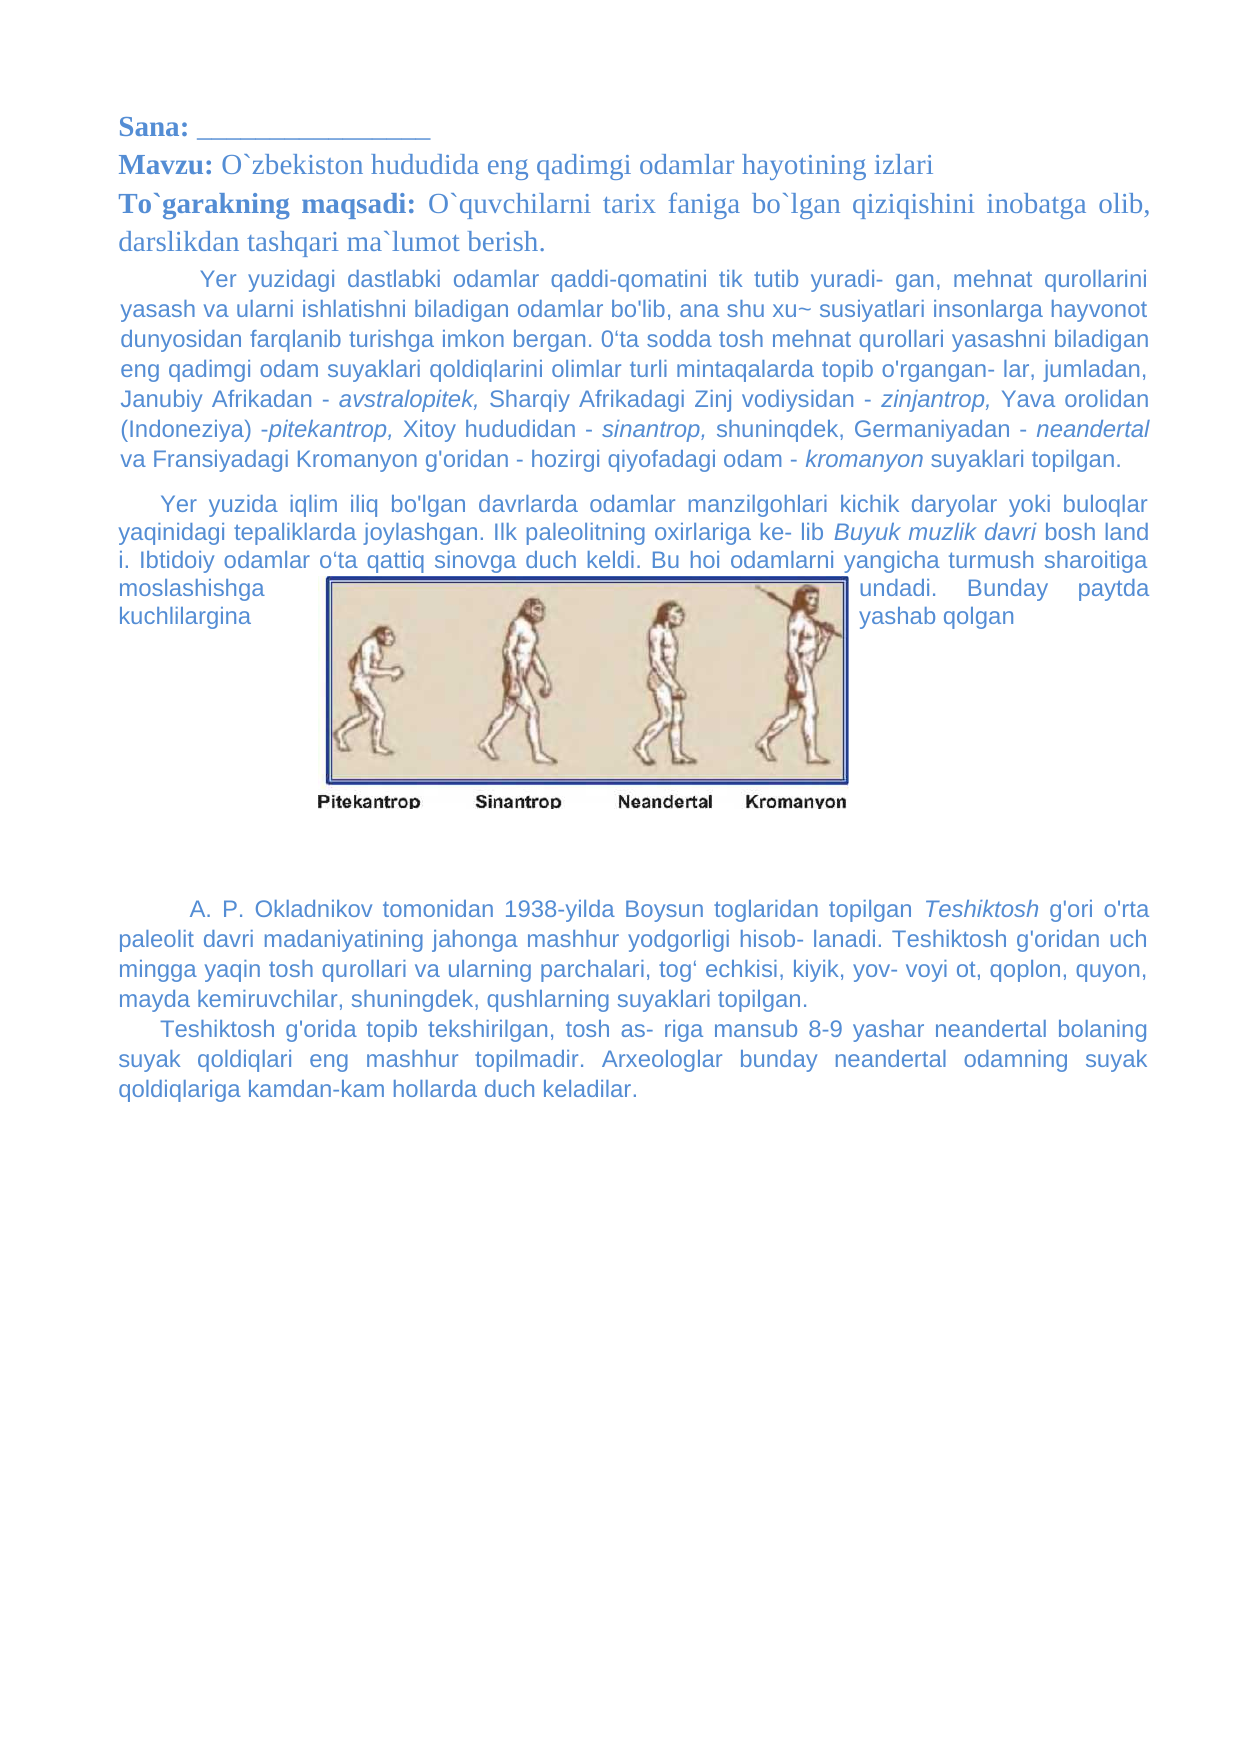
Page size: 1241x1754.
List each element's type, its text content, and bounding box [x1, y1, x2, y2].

text Yer yuzida iqlim iliq bo'lgan davrlarda odamlar manzilgohlari kichik daryolar yoki buloqlar yaqinidagi tepaliklarda joylashgan. Ilk paleolitning oxirlariga ke- lib Buyuk muzlik davri bosh land i. Ibtidoiy odamlar o‘ta qattiq sinovga duch keldi. Bu hoi odamlarni yangicha turmush sharoitiga moslashishga undadi. Bunday paytda kuchlilargina yashab qolgan [118, 490, 1149, 630]
text Yer yuzidagi dastlabki odamlar qaddi-qomatini tik tutib yuradi- gan, mehnat qurollarini yasash va ularni ishlatishni biladigan odamlar bo'lib, ana shu xu~ susiyatlari insonlarga hayvonot dunyosidan farqlanib turishga imkon bergan. 0‘ta sodda tosh mehnat qurollari yasashni biladigan eng qadimgi odam suyaklari qoldiqlarini olimlar turli mintaqalarda topib o'rgangan- lar, jumladan, Janubiy Afrikadan - avstralopitek, Sharqiy Afrikadagi Zinj vodiysidan - zinjantrop, Yava orolidan (Indoneziya) -pitekantrop, Xitoy hududidan - sinantrop, shuninqdek, Germaniyadan - neandertal va Fransiyadagi Kromanyon g'oridan - hozirgi qiyofadagi odam - kromanyon suyaklari topilgan. [120, 263, 1149, 473]
text A. P. Okladnikov tomonidan 1938-yilda Boysun toglaridan topilgan Teshiktosh g'ori o'rta paleolit davri madaniyatining jahonga mashhur yodgorligi hisob- lanadi. Teshiktosh g'oridan uch mingga yaqin tosh qurollari va ularning parchalari, tog‘ echkisi, kiyik, yov- voyi ot, qoplon, quyon, mayda kemiruvchilar, shuningdek, qushlarning suyaklari topilgan. [118, 893, 1149, 1013]
text Teshiktosh g'orida topib tekshirilgan, tosh as- riga mansub 8-9 yashar neandertal bolaning suyak qoldiqlari eng mashhur topilmadir. Arxeologlar bunday neandertal odamning suyak qoldiqlariga kamdan-kam hollarda duch keladilar. [118, 1013, 1149, 1103]
text Mavzu: O`zbekiston hududida eng qadimgi odamlar hayotining izlari [118, 147, 1152, 181]
picture [318, 576, 849, 808]
text To`garakning maqsadi: O`quvchilarni tarix faniga bo`lgan qiziqishini inobatga olib, darslikdan tashqari ma`lumot berish. [118, 186, 1152, 258]
text Sana: ________________ [118, 109, 1152, 142]
